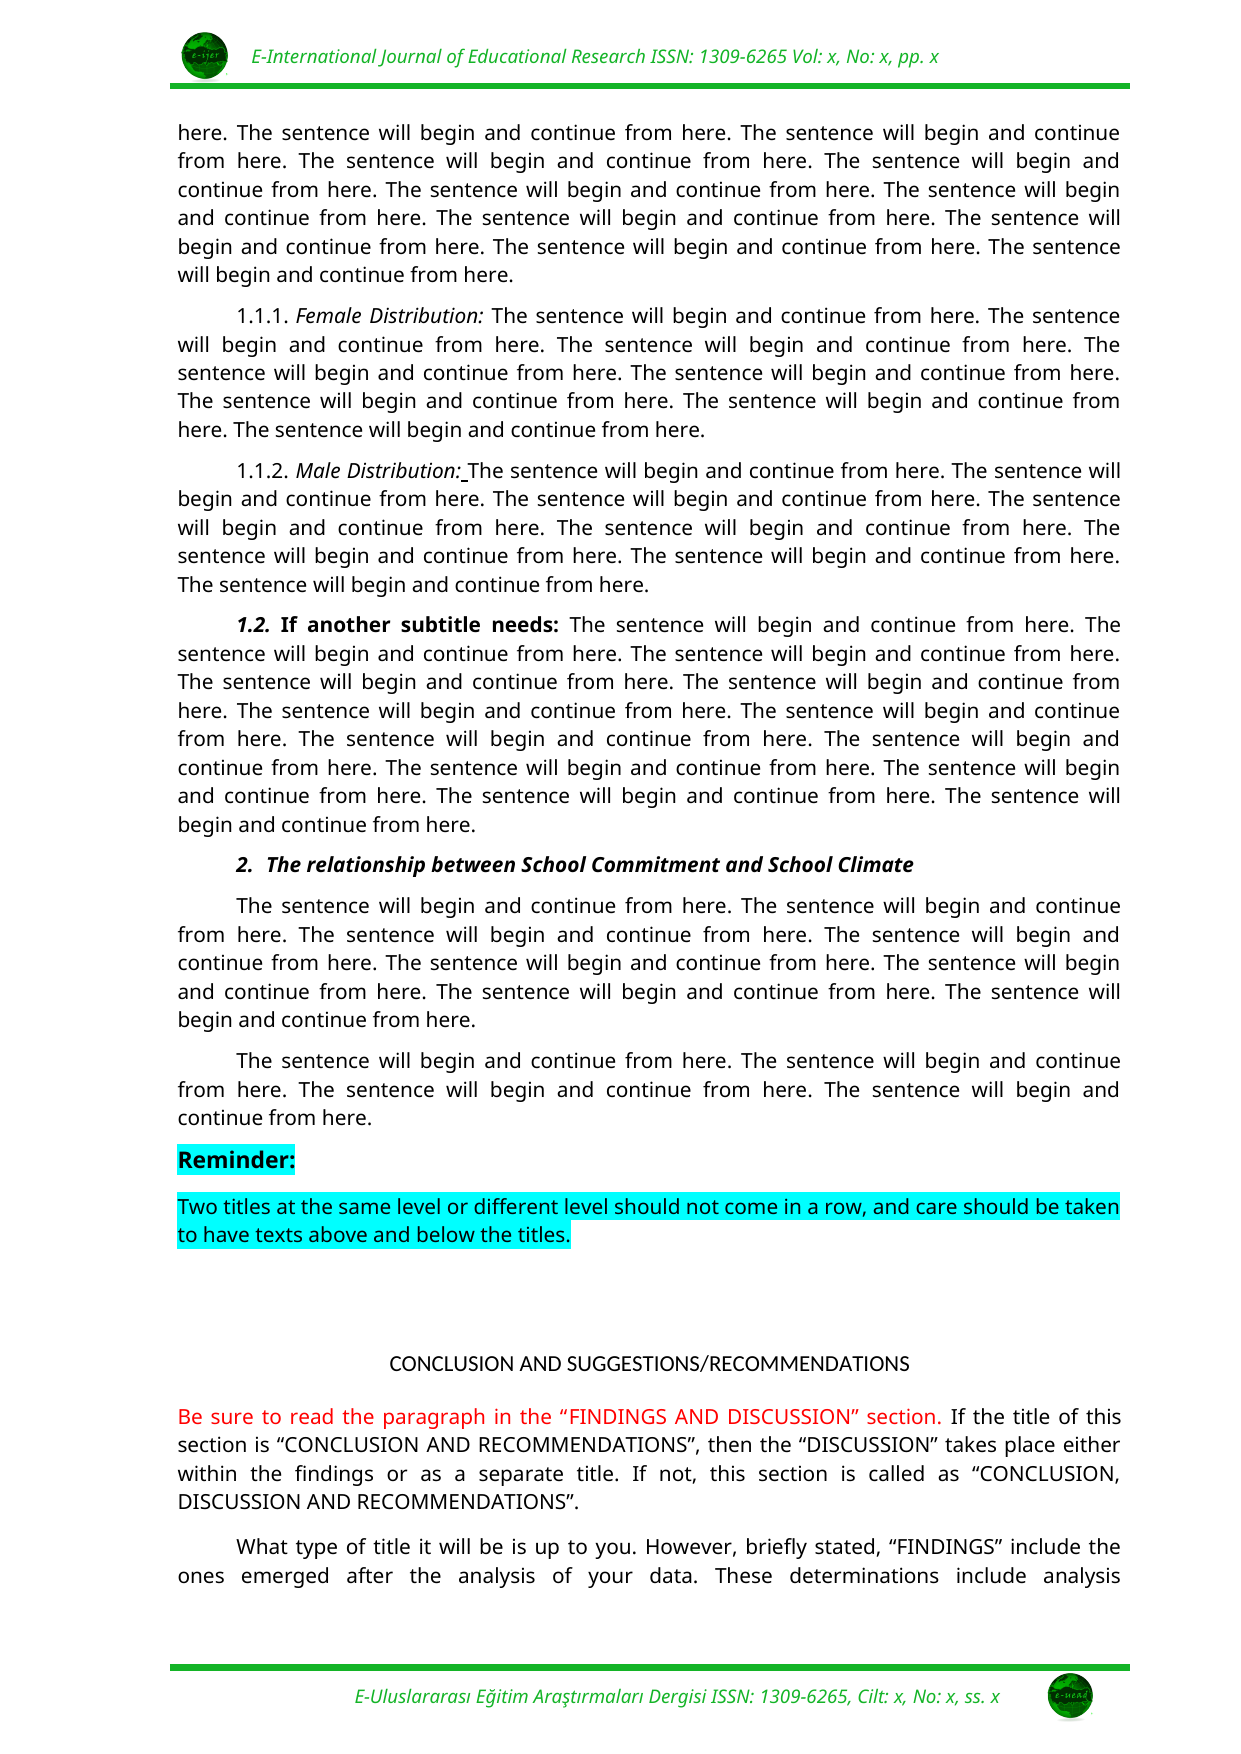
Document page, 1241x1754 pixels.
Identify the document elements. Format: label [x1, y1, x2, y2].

picture [181, 29, 229, 83]
picture [1047, 1670, 1094, 1722]
